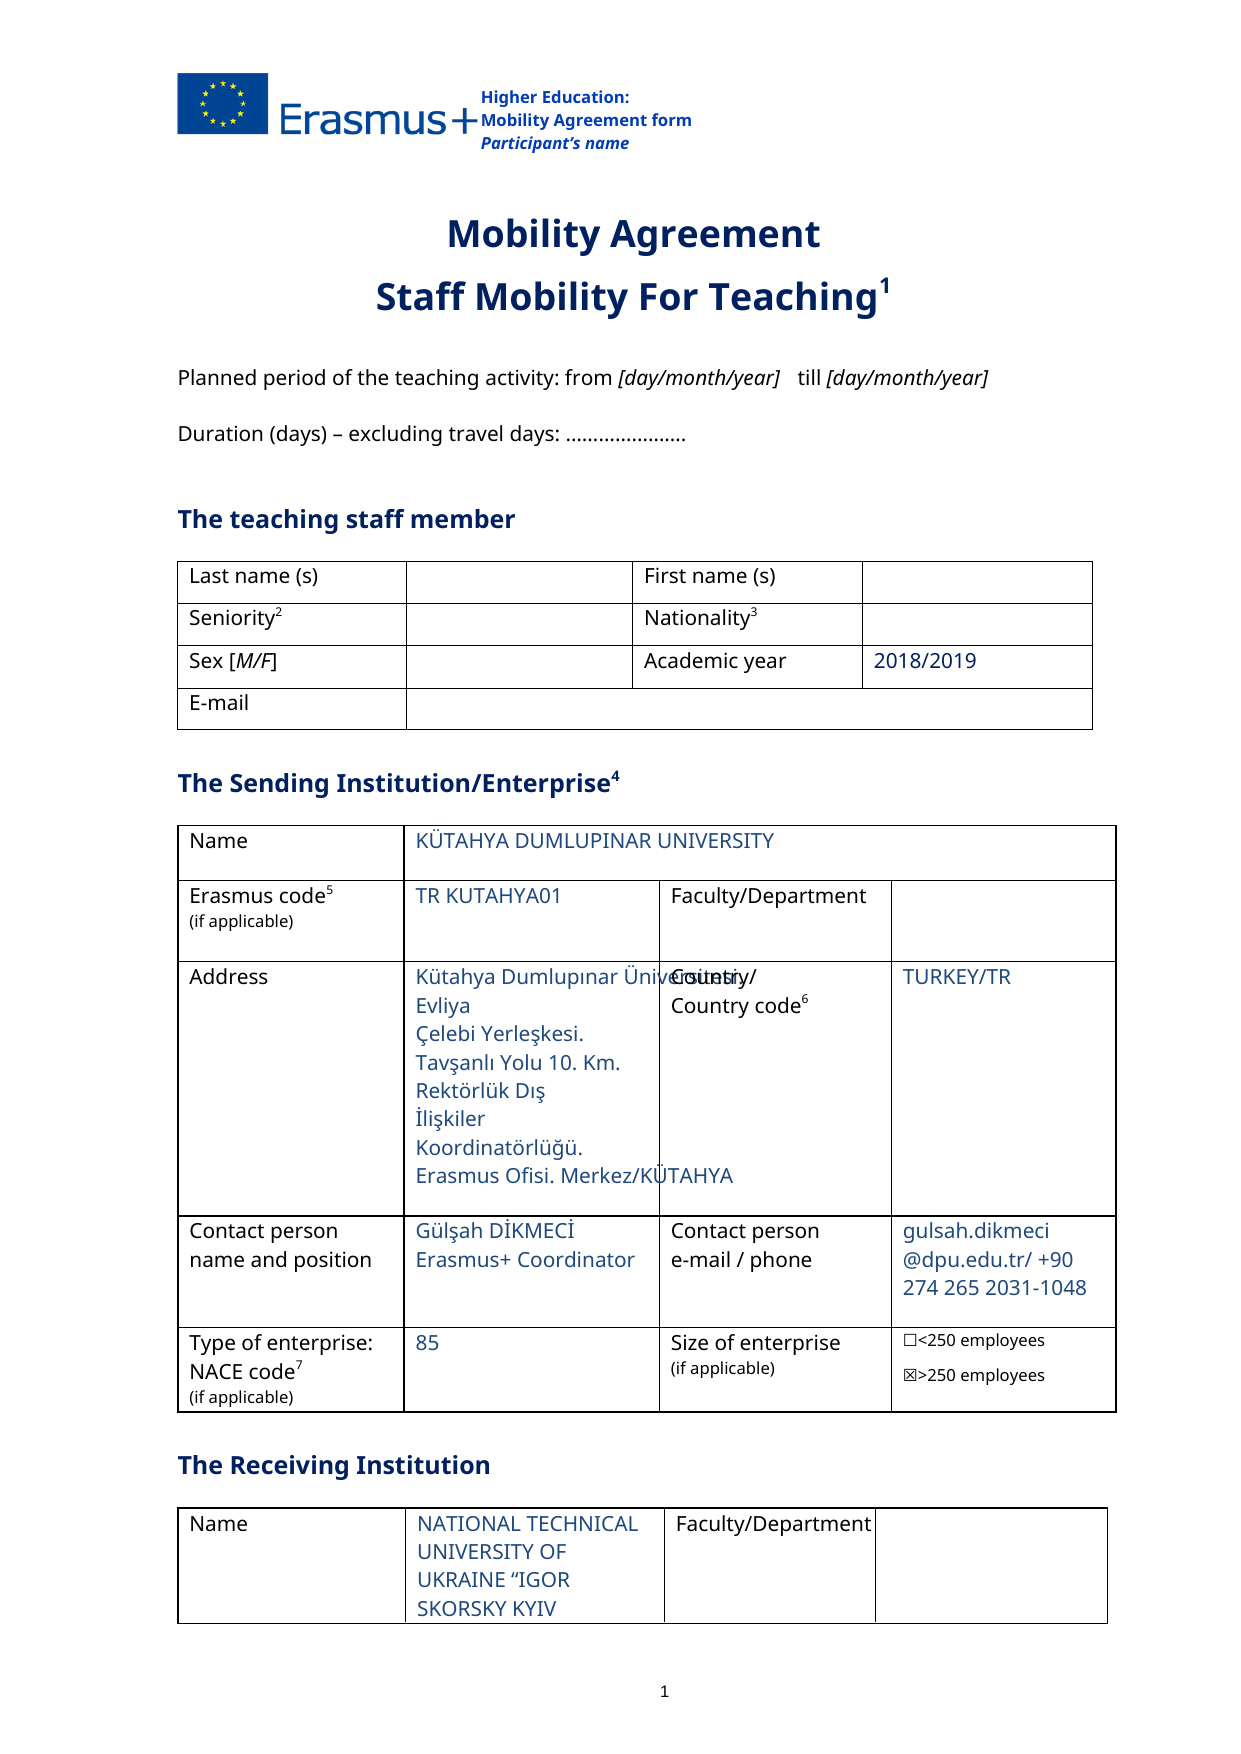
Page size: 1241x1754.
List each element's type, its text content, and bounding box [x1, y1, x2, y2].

table_cell [863, 604, 1092, 645]
text Staff Mobility For Teaching [177, 271, 1089, 322]
table_cell 2018/2019 [863, 646, 1092, 687]
table_cell TR KUTAHYA01 [405, 881, 659, 961]
picture [177, 73, 478, 135]
table_header First name (s) [633, 562, 862, 602]
table_cell gulsah.dikmeci @dpu.edu.tr/ +90 274 265 2031-1048 [892, 1217, 1115, 1327]
table_cell 85 [405, 1328, 659, 1411]
text Duration (days) – excluding travel days: …………………. [177, 419, 1092, 448]
table_cell Contact person name and position [179, 1217, 403, 1327]
table_header [407, 562, 632, 602]
table_cell Country/ Country code [660, 962, 891, 1215]
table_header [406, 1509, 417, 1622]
table_cell TURKEY/TR [892, 962, 1115, 1215]
table_cell Type of enterprise: NACE code (if applicable) [179, 1328, 403, 1411]
table_header Name [179, 1509, 405, 1622]
table_header Faculty/Department [665, 1509, 875, 1622]
table_cell Faculty/Department [660, 881, 891, 961]
table_cell Sex [M/F] [178, 646, 406, 687]
table_cell Size of enterprise (if applicable) [660, 1328, 891, 1411]
table_cell Academic year [633, 646, 862, 687]
table_cell [407, 604, 632, 645]
text Planned period of the teaching activity: from [day/month/year] till [day/month/year] [177, 363, 1092, 391]
text Mobility Agreement [177, 207, 1089, 258]
table_cell [407, 646, 632, 687]
table_cell Kütahya Dumlupınar Üniversitesi. Evliya Çelebi Yerleşkesi. Tavşanlı Yolu 10. Km. Rektörlük Dış İlişkiler Koordinatörlüğü. Erasmus Ofisi. Merkez/KÜTAHYA [405, 962, 659, 1215]
table_header KÜTAHYA DUMLUPINAR UNIVERSITY [405, 826, 1115, 880]
table_cell Nationality [633, 604, 862, 645]
table_cell Gülşah DİKMECİ Erasmus+ Coordinator [405, 1217, 659, 1327]
text The Sending Institution/Enterprise [177, 766, 1196, 800]
table_cell E-mail [178, 689, 406, 729]
text The teaching staff member [177, 501, 1196, 536]
table_cell <250 employees >250 employees [892, 1328, 1115, 1411]
table_header Name [179, 826, 403, 880]
table_header [863, 562, 1092, 602]
table_cell Address [179, 962, 403, 1215]
table_cell Contact person e-mail / phone [660, 1217, 891, 1327]
table_header Last name (s) [178, 562, 406, 602]
table_cell [892, 881, 1115, 961]
table_cell [407, 689, 1092, 729]
table_header [876, 1509, 1107, 1622]
text The Receiving Institution [177, 1448, 1196, 1482]
table_cell Seniority [178, 604, 406, 645]
